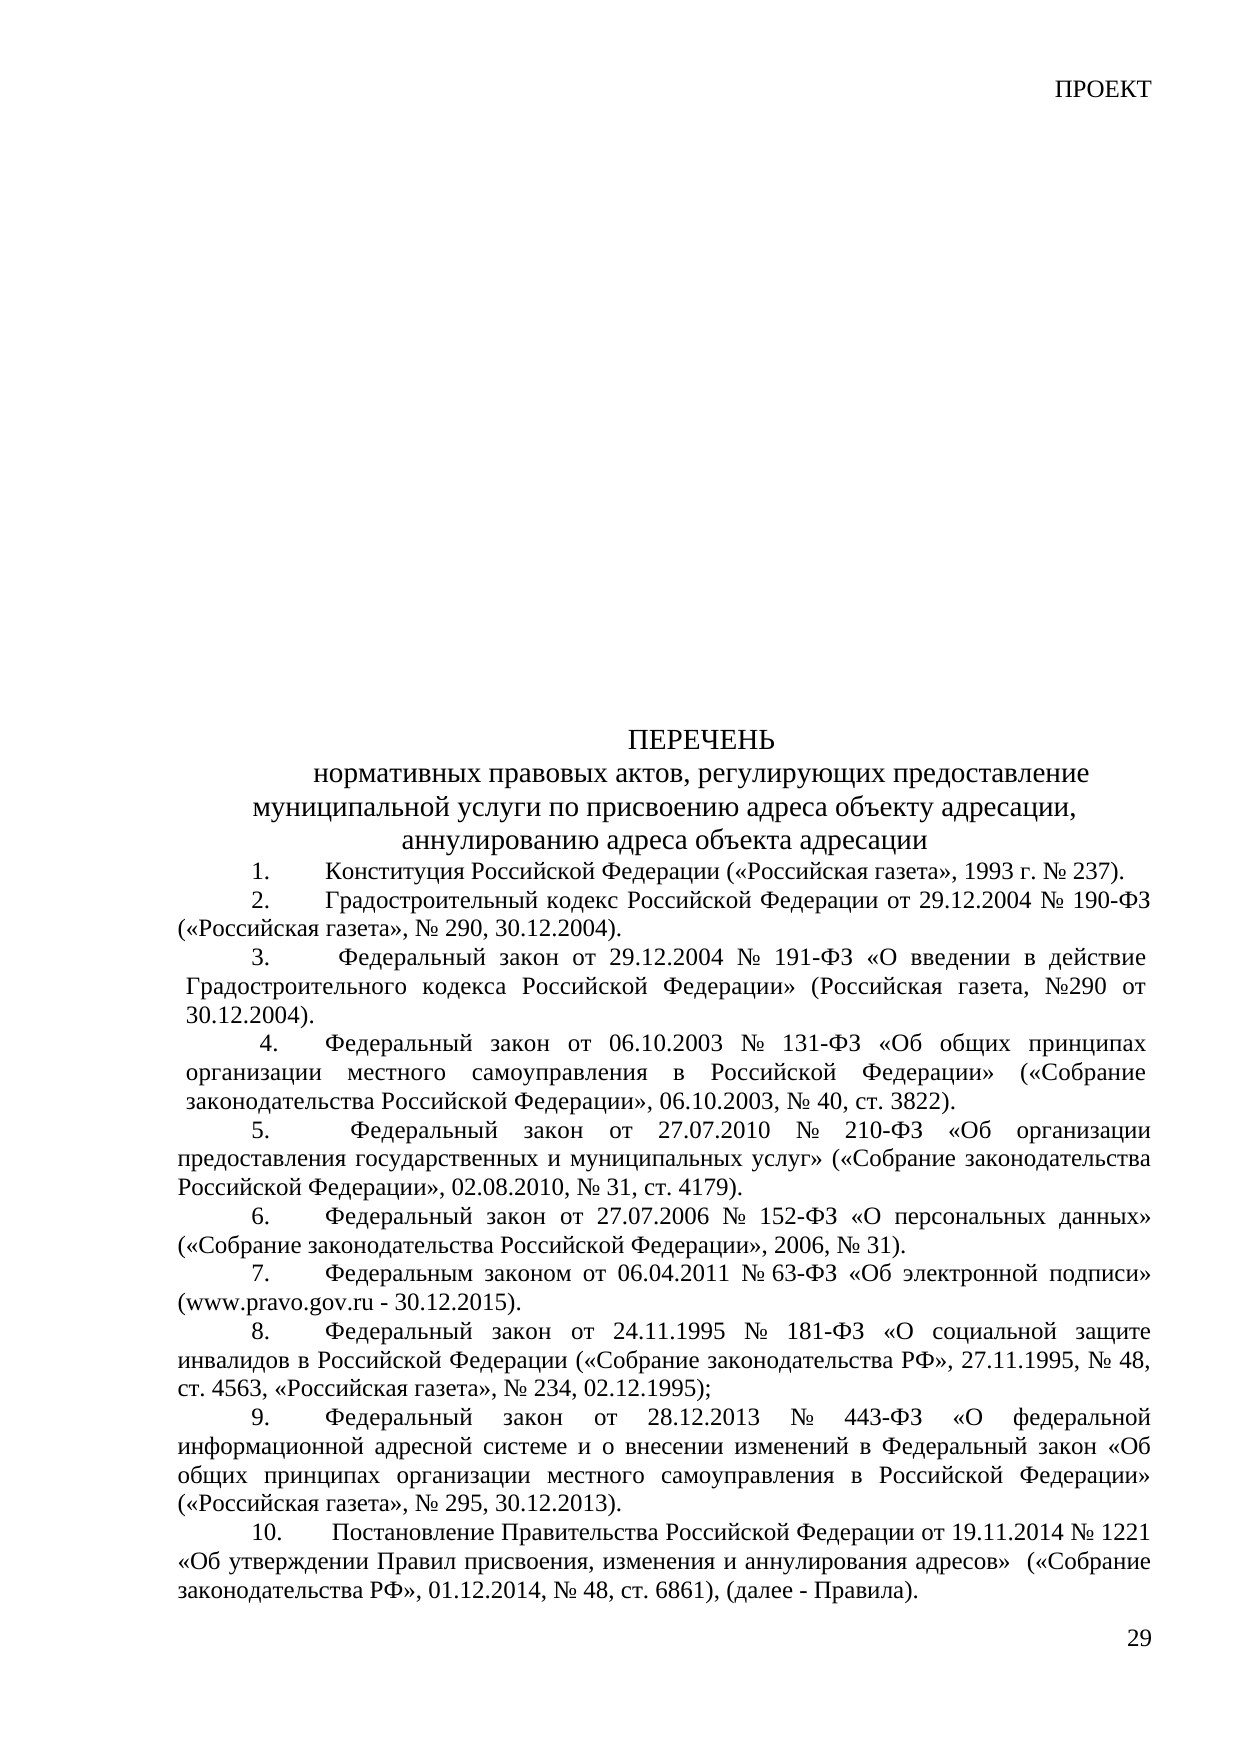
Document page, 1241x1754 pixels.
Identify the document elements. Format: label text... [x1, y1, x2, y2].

text 3. Федеральный закон от 29.12.2004 № 191-ФЗ «О введении в действие Градостроительного кодекса Российской Федерации» (Российская газета, №290 от 30.12.2004). [186, 942, 1147, 1028]
text 7. Федеральным законом от 06.04.2011 № 63-ФЗ «Об электронной подписи» (www.pravo.gov.ru - 30.12.2015). [177, 1258, 1152, 1316]
text 4. Федеральный закон от 06.10.2003 № 131-ФЗ «Об общих принципах организации местного самоуправления в Российской Федерации» («Собрание законодательства Российской Федерации», 06.10.2003, № 40, ст. 3822). [186, 1028, 1147, 1115]
text ПЕРЕЧЕНЬ [177, 722, 1152, 755]
text 2. Градостроительный кодекс Российской Федерации от 29.12.2004 № 190-ФЗ («Российская газета», № 290, 30.12.2004). [177, 885, 1152, 942]
text 5. Федеральный закон от 27.07.2010 № 210-ФЗ «Об организации предоставления государственных и муниципальных услуг» («Собрание законодательства Российской Федерации», 02.08.2010, № 31, ст. 4179). [177, 1115, 1152, 1201]
text 10. Постановление Правительства Российской Федерации от 19.11.2014 № 1221 «Об утверждении Правил присвоения, изменения и аннулирования адресов» («Собрание законодательства РФ», 01.12.2014, № 48, ст. 6861), (далее - Правила). [177, 1517, 1152, 1603]
text 8. Федеральный закон от 24.11.1995 № 181-ФЗ «О социальной защите инвалидов в Российской Федерации («Собрание законодательства РФ», 27.11.1995, № 48, ст. 4563, «Российская газета», № 234, 02.12.1995); [177, 1316, 1152, 1402]
text 1. Конституция Российской Федерации («Российская газета», 1993 г. № 237). [177, 856, 1152, 885]
text нормативных правовых актов, регулирующих предоставление муниципальной услуги по присвоению адреса объекту адресации, аннулированию адреса объекта адресации [177, 755, 1152, 856]
text 6. Федеральный закон от 27.07.2006 № 152-ФЗ «О персональных данных» («Собрание законодательства Российской Федерации», 2006, № 31). [177, 1201, 1152, 1258]
text 9. Федеральный закон от 28.12.2013 № 443-ФЗ «О федеральной информационной адресной системе и о внесении изменений в Федеральный закон «Об общих принципах организации местного самоуправления в Российской Федерации» («Российская газета», № 295, 30.12.2013). [177, 1402, 1152, 1517]
